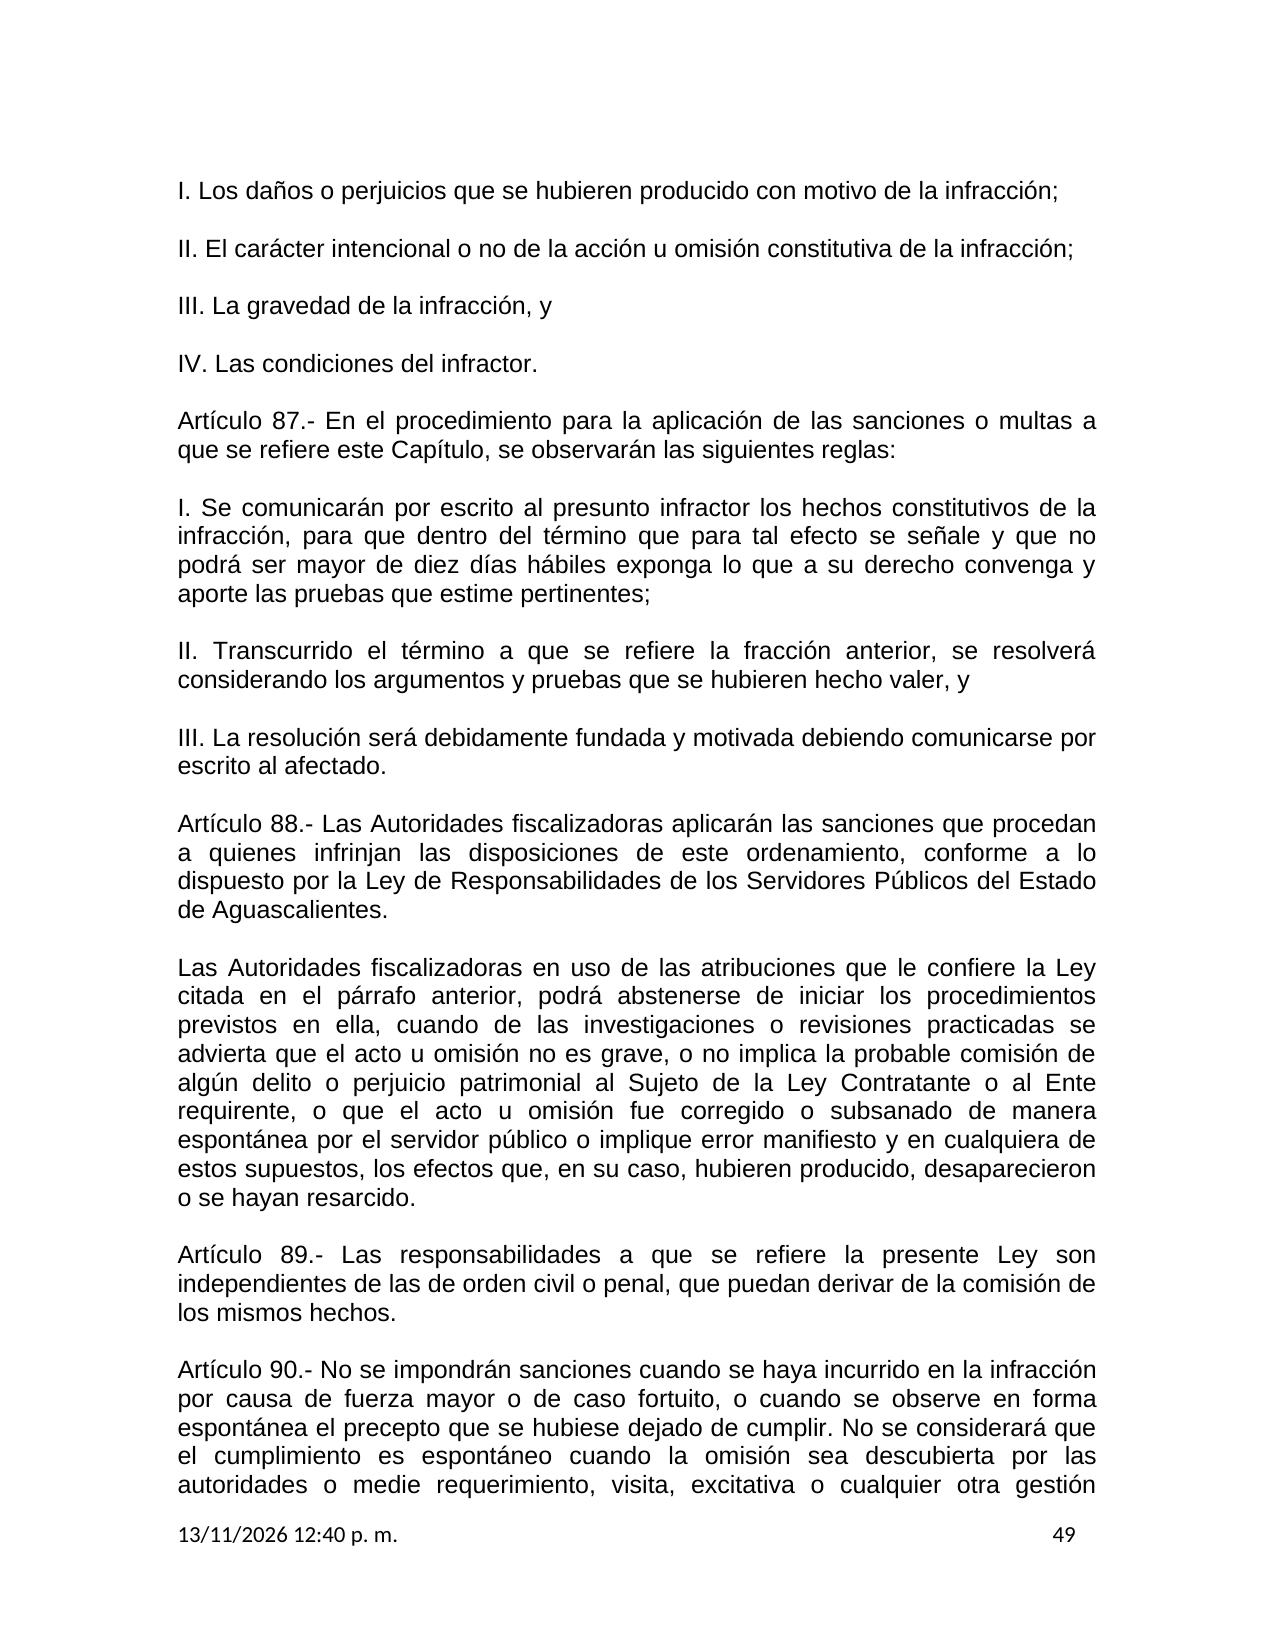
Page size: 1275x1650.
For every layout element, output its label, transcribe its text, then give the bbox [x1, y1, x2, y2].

text I. Se comunicarán por escrito al presunto infractor los hechos constitutivos de la infracción, para que dentro del término que para tal efecto se señale y que no podrá ser mayor de diez días hábiles exponga lo que a su derecho convenga y aporte las pruebas que estime pertinentes; [177, 493, 1098, 608]
text III. La gravedad de la infracción, y [177, 291, 1098, 320]
text Las Autoridades fiscalizadoras en uso de las atribuciones que le confiere la Ley citada en el párrafo anterior, podrá abstenerse de iniciar los procedimientos previstos en ella, cuando de las investigaciones o revisiones practicadas se advierta que el acto u omisión no es grave, o no implica la probable comisión de algún delito o perjuicio patrimonial al Sujeto de la Ley Contratante o al Ente requirente, o que el acto u omisión fue corregido o subsanado de manera espontánea por el servidor público o implique error manifiesto y en cualquiera de estos supuestos, los efectos que, en su caso, hubieren producido, desaparecieron o se hayan resarcido. [177, 953, 1098, 1211]
text III. La resolución será debidamente fundada y motivada debiendo comunicarse por escrito al afectado. [177, 723, 1098, 780]
text Artículo 87.- En el procedimiento para la aplicación de las sanciones o multas a que se refiere este Capítulo, se observarán las siguientes reglas: [177, 406, 1098, 464]
text I. Los daños o perjuicios que se hubieren producido con motivo de la infracción; [177, 176, 1098, 205]
text IV. Las condiciones del infractor. [177, 349, 1098, 378]
text Artículo 88.- Las Autoridades fiscalizadoras aplicarán las sanciones que procedan a quienes infrinjan las disposiciones de este ordenamiento, conforme a lo dispuesto por la Ley de Responsabilidades de los Servidores Públicos del Estado de Aguascalientes. [177, 809, 1098, 924]
text II. Transcurrido el término a que se refiere la fracción anterior, se resolverá considerando los argumentos y pruebas que se hubieren hecho valer, y [177, 636, 1098, 694]
text II. El carácter intencional o no de la acción u omisión constitutiva de la infracción; [177, 234, 1098, 263]
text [177, 1355, 1098, 1499]
text Artículo 89.- Las responsabilidades a que se refiere la presente Ley son independientes de las de orden civil o penal, que puedan derivar de la comisión de los mismos hechos. [177, 1240, 1098, 1326]
